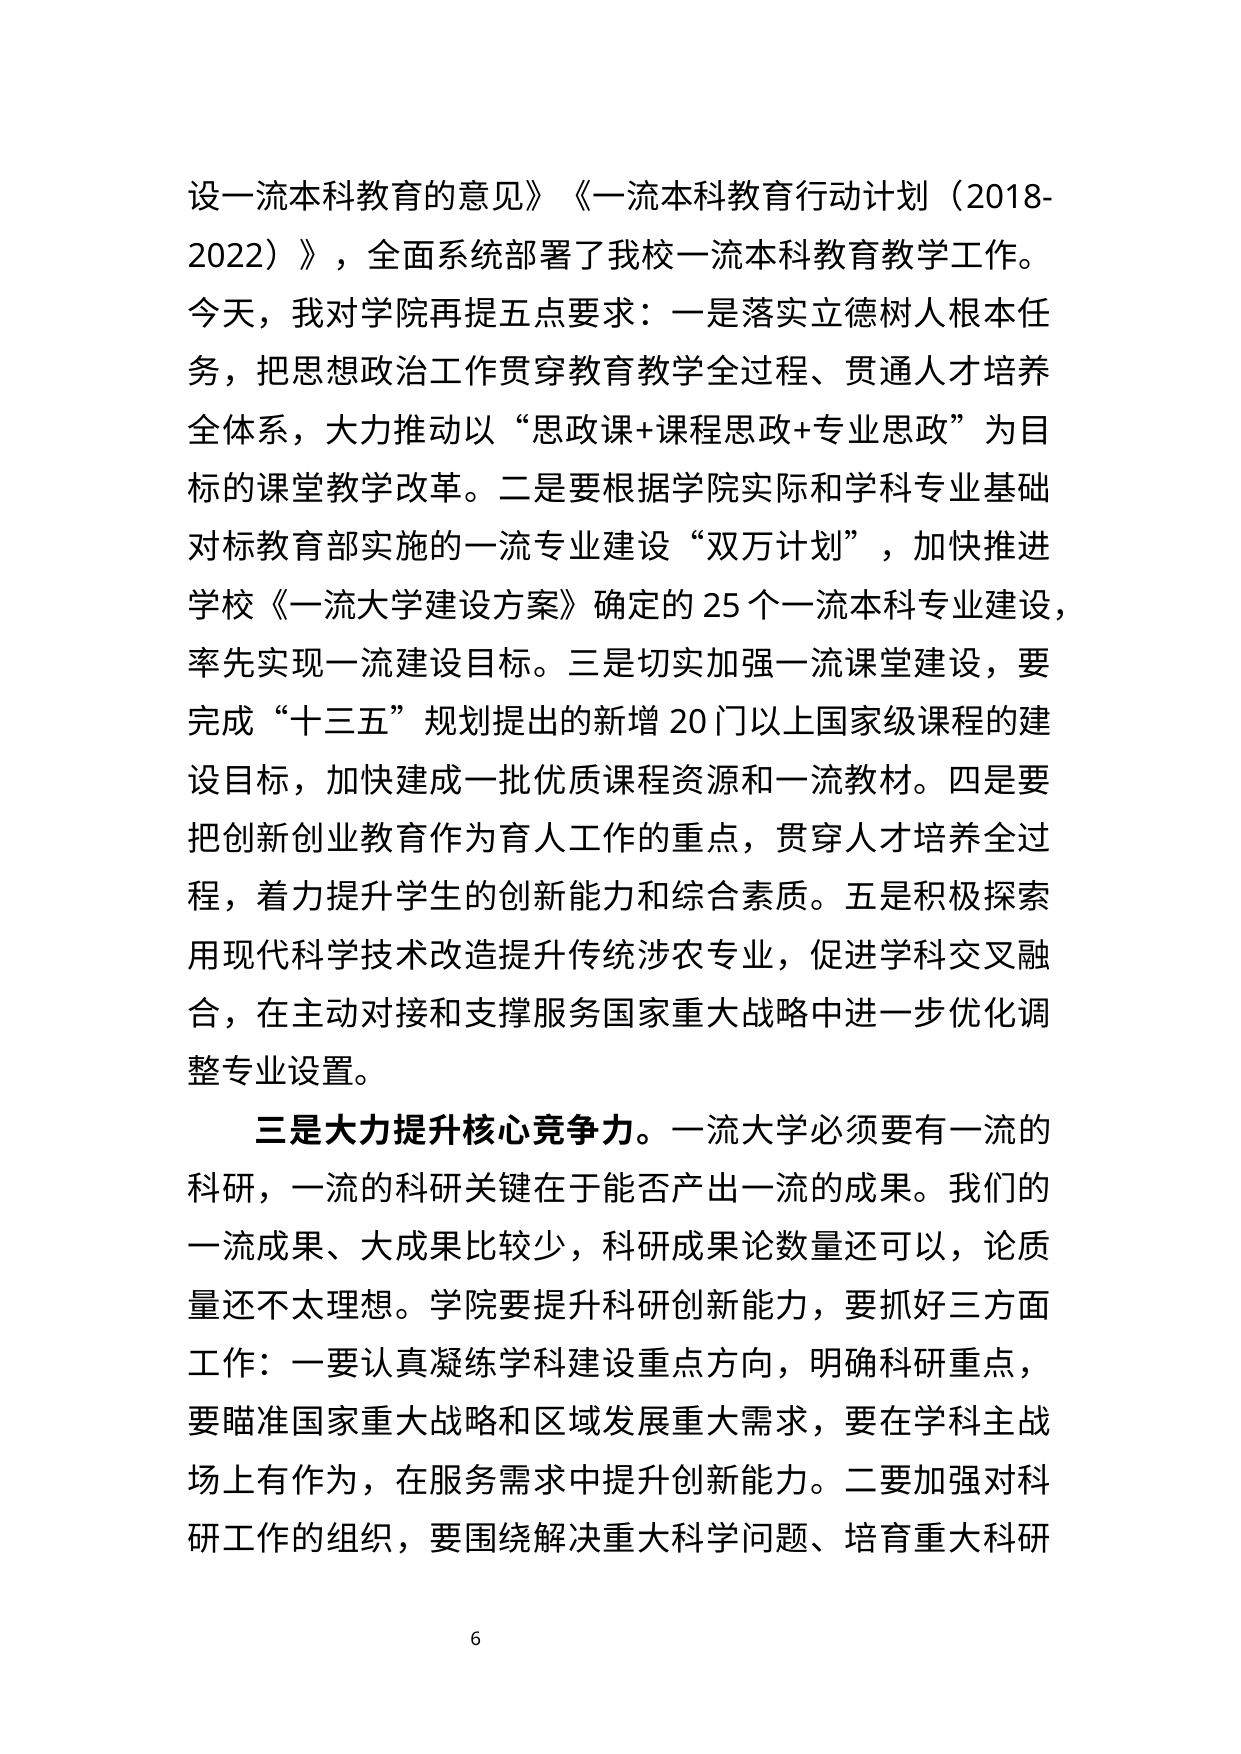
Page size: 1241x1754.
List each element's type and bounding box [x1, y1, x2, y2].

text [187, 1095, 1053, 1562]
text [187, 162, 1053, 1095]
